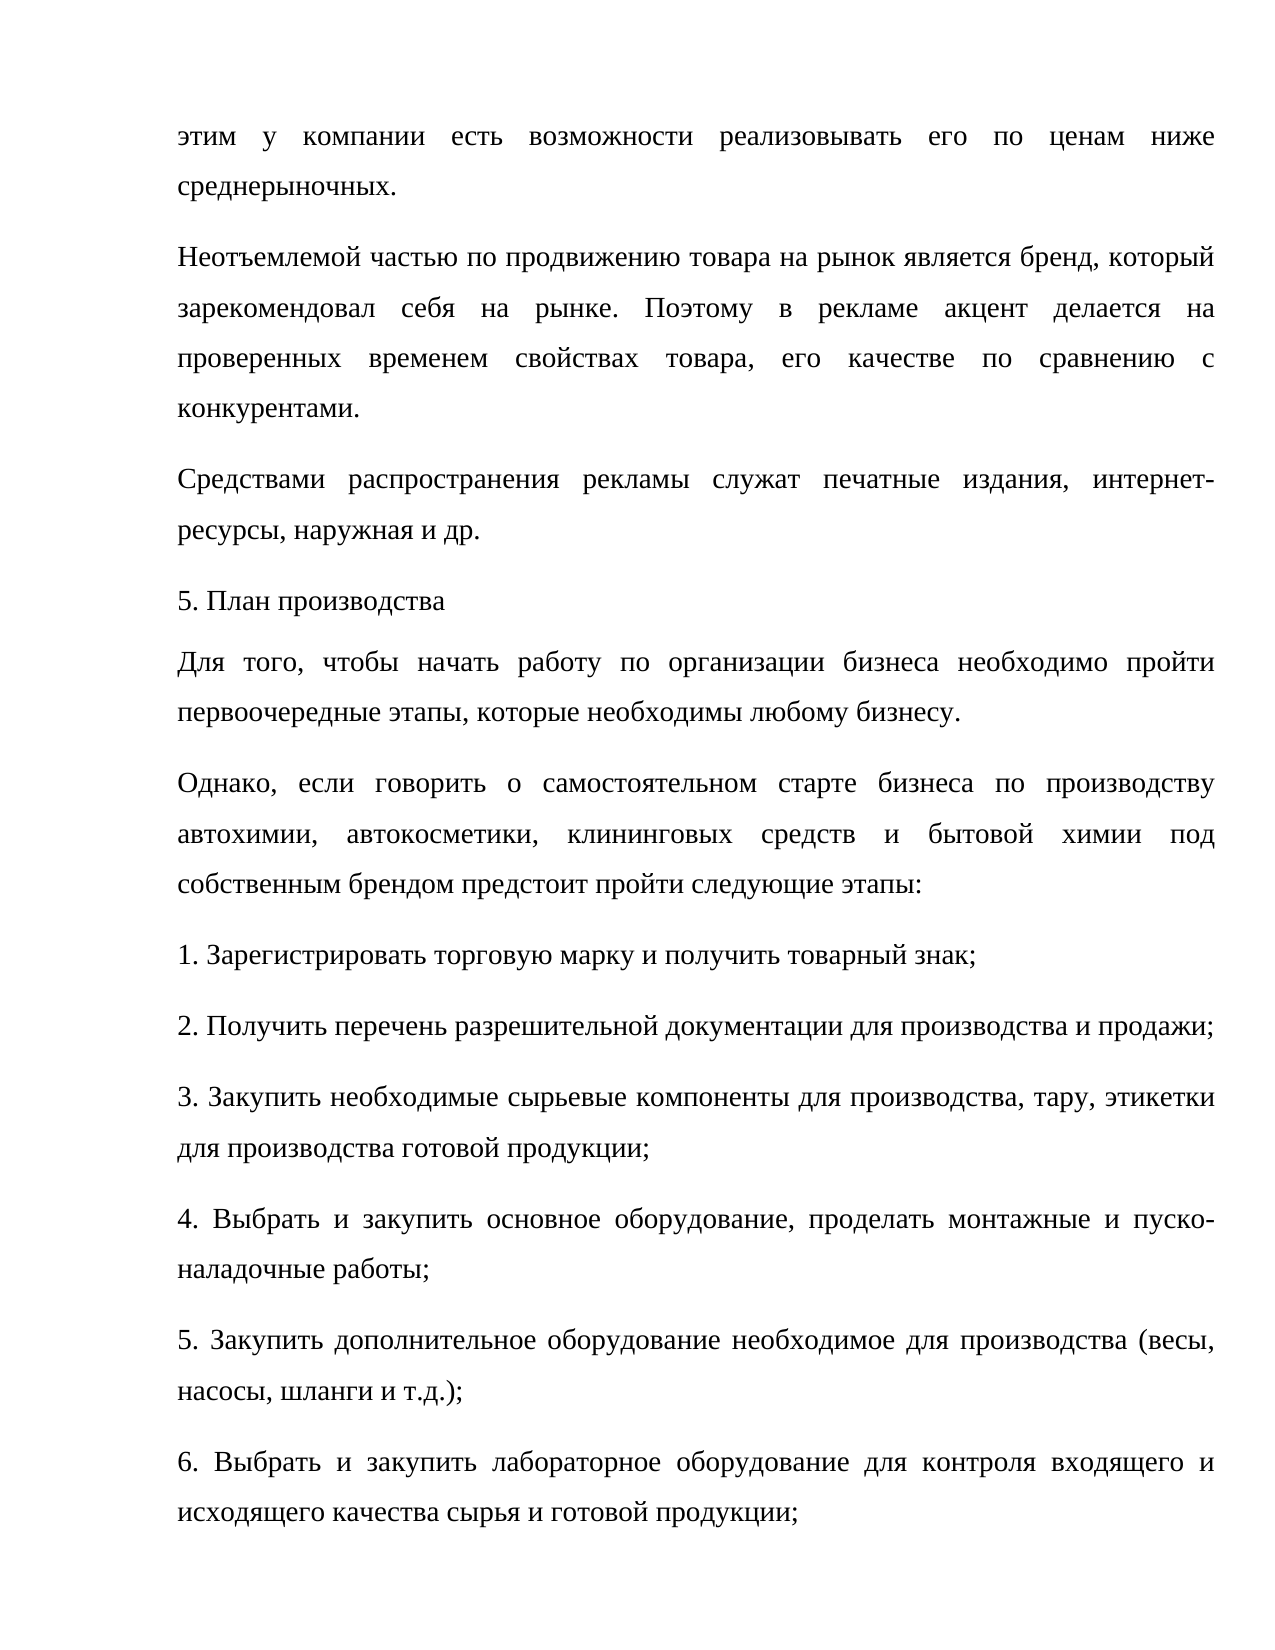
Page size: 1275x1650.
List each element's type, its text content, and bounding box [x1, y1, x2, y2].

text Однако, если говорить о самостоятельном старте бизнеса по производству автохимии, автокосметики, клининговых средств и бытовой химии под собственным брендом предстоит пройти следующие этапы: [177, 766, 1216, 900]
text 2. Получить перечень разрешительной документации для производства и продажи; [177, 1008, 1216, 1042]
text Неотъемлемой частью по продвижению товара на рынок является бренд, который зарекомендовал себя на рынке. Поэтому в рекламе акцент делается на проверенных временем свойствах товара, его качестве по сравнению с конкурентами. [177, 239, 1216, 424]
text Средствами распространения рекламы служат печатные издания, интернет-ресурсы, наружная и др. [177, 462, 1216, 545]
text 4. Выбрать и закупить основное оборудование, проделать монтажные и пуско-наладочные работы; [177, 1201, 1216, 1285]
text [177, 118, 1216, 202]
text 3. Закупить необходимые сырьевые компоненты для производства, тару, этикетки для производства готовой продукции; [177, 1079, 1216, 1163]
text 6. Выбрать и закупить лабораторное оборудование для контроля входящего и исходящего качества сырья и готовой продукции; [177, 1444, 1216, 1528]
subtitle 5. План производства [177, 583, 1216, 617]
text 1. Зарегистрировать торговую марку и получить товарный знак; [177, 937, 1216, 971]
text Для того, чтобы начать работу по организации бизнеса необходимо пройти первоочередные этапы, которые необходимы любому бизнесу. [177, 644, 1216, 728]
text 5. Закупить дополнительное оборудование необходимое для производства (весы, насосы, шланги и т.д.); [177, 1322, 1216, 1406]
